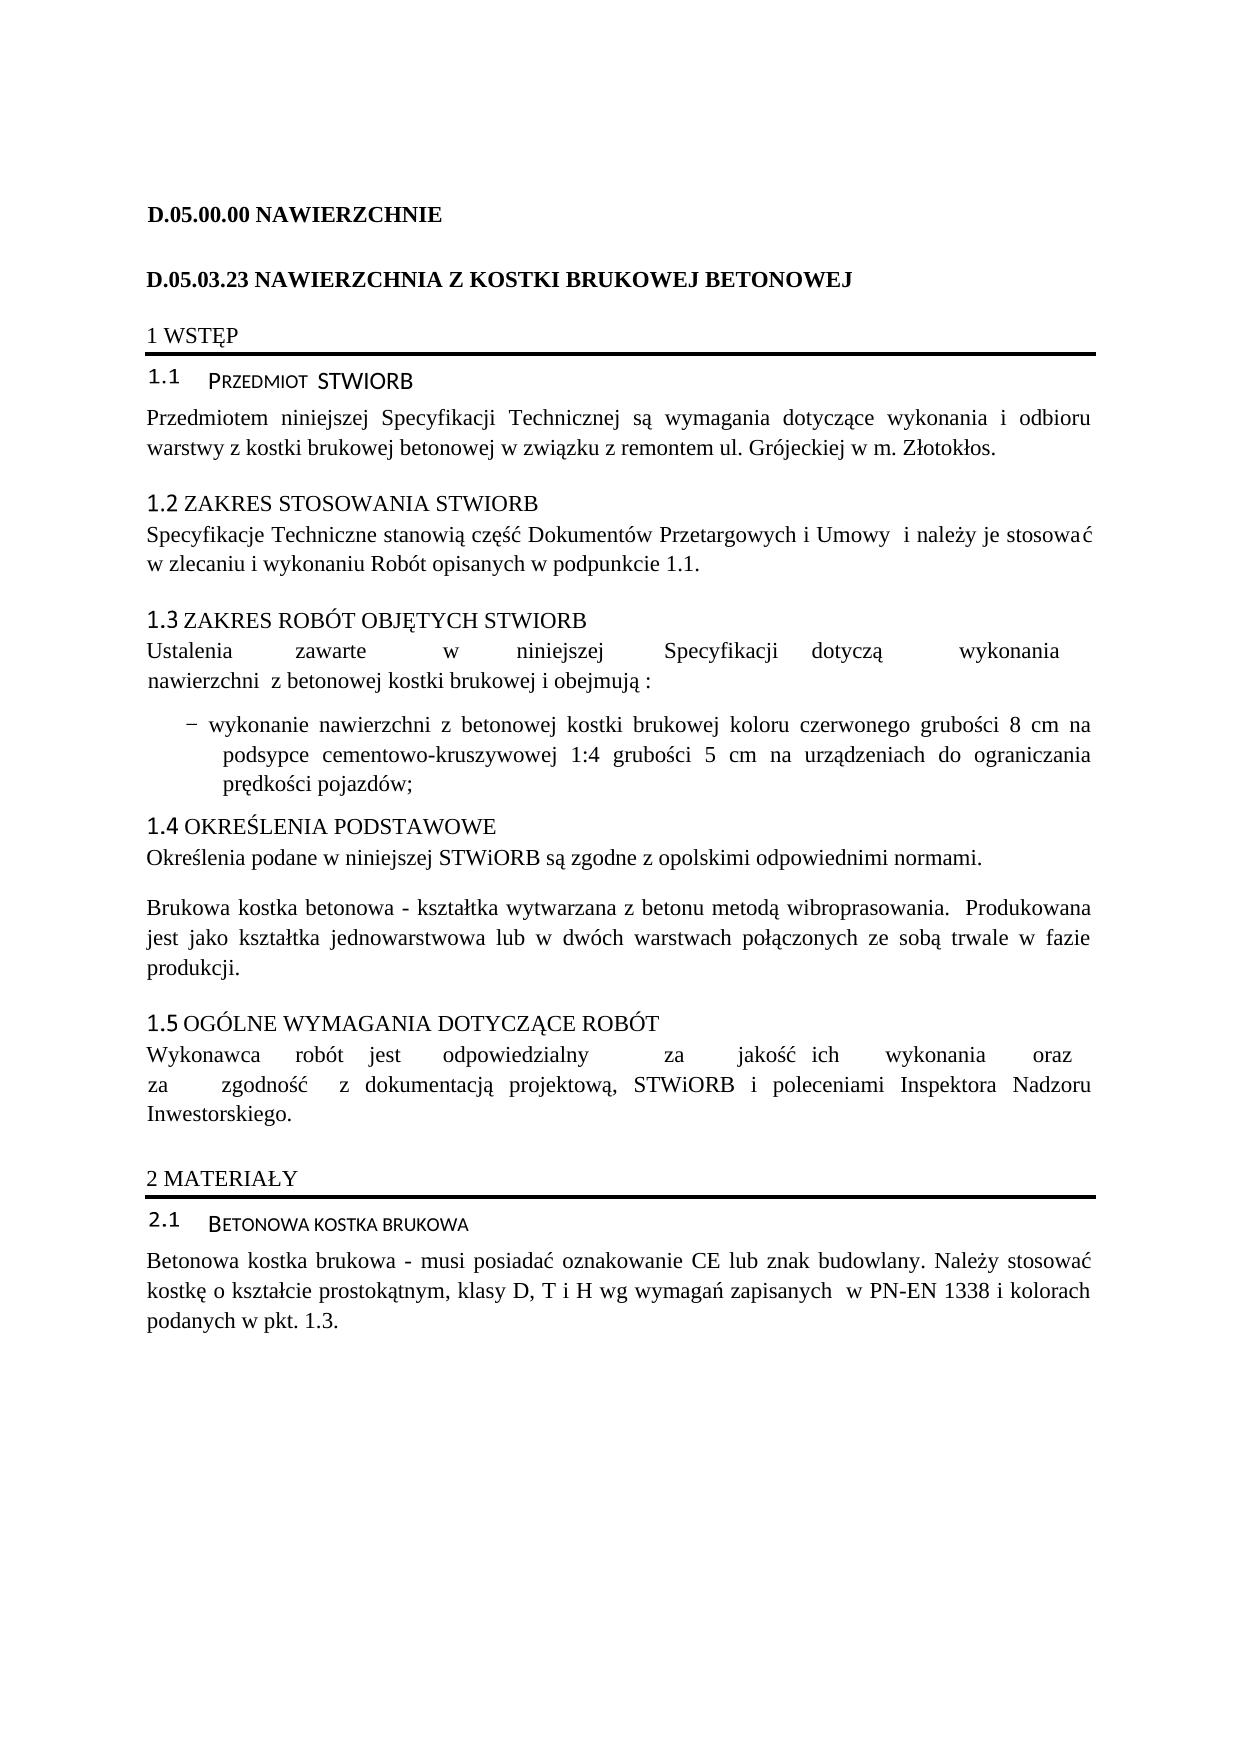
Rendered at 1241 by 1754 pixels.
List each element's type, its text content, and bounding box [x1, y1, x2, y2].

subtitle D.05.03.23 NAWIERZCHNIA Z KOSTKI BRUKOWEJ BETONOWEJ [146, 266, 1092, 292]
text Przedmiotem niniejszej Specyfikacji Technicznej są wymagania dotyczące wykonania i odbioru warstwy z kostki brukowej betonowej w związku z remontem ul. Grójeckiej w m. Złotokłos. [146, 404, 1092, 461]
subtitle ZAKRES STOSOWANIA STWIORB [147, 490, 1092, 516]
subtitle OGÓLNE WYMAGANIA DOTYCZĄCE ROBÓT [147, 1010, 1092, 1037]
picture [147, 1013, 178, 1032]
picture [147, 816, 179, 835]
subtitle ZAKRES ROBÓT OBJĘTYCH STWIORB [147, 607, 1092, 633]
text 1 WSTĘP [146, 322, 1092, 348]
text − wykonanie nawierzchni z betonowej kostki brukowej koloru czerwonego grubości 8 cm na podsypce cementowo-kruszywowej 1:4 grubości 5 cm na urządzeniach do ograniczania prędkości pojazdów; [185, 711, 1092, 797]
text Specyfikacje Techniczne stanowią część Dokumentów Przetargowych i Umowy i należy je stosować w zlecaniu i wykonaniu Robót opisanych w podpunkcie 1.1. [146, 521, 1092, 577]
text Ustalenia zawarte w niniejszej Specyfikacji dotyczą wykonania nawierzchni z betonowej kostki brukowej i obejmują : [146, 638, 1092, 694]
subtitle D.05.00.00 NAWIERZCHNIE [147, 201, 1092, 227]
picture [147, 493, 178, 512]
text Wykonawca robót jest odpowiedzialny za jakość ich wykonania oraz za zgodność z dokumentacją projektową, STWiORB i poleceniami Inspektora Nadzoru Inwestorskiego. [146, 1041, 1092, 1127]
picture [147, 609, 178, 629]
picture [148, 368, 180, 384]
text 2 MATERIAŁY [146, 1165, 1092, 1191]
text Brukowa kostka betonowa - kształtka wytwarzana z betonu metodą wibroprasowania. Produkowana jest jako kształtka jednowarstwowa lub w dwóch warstwach połączonych ze sobą trwale w fazie produkcji. [146, 894, 1092, 980]
text Betonowa kostka brukowa - musi posiadać oznakowanie CE lub znak budowlany. Należy stosować kostkę o kształcie prostokątnym, klasy D, T i H wg wymagań zapisanych w PN-EN 1338 i kolorach podanych w pkt. 1.3. [146, 1248, 1092, 1333]
subtitle OKREŚLENIA PODSTAWOWE [147, 813, 1092, 839]
text Określenia podane w niniejszej STWiORB są zgodne z opolskimi odpowiednimi normami. [146, 844, 1092, 870]
picture [148, 1211, 180, 1227]
